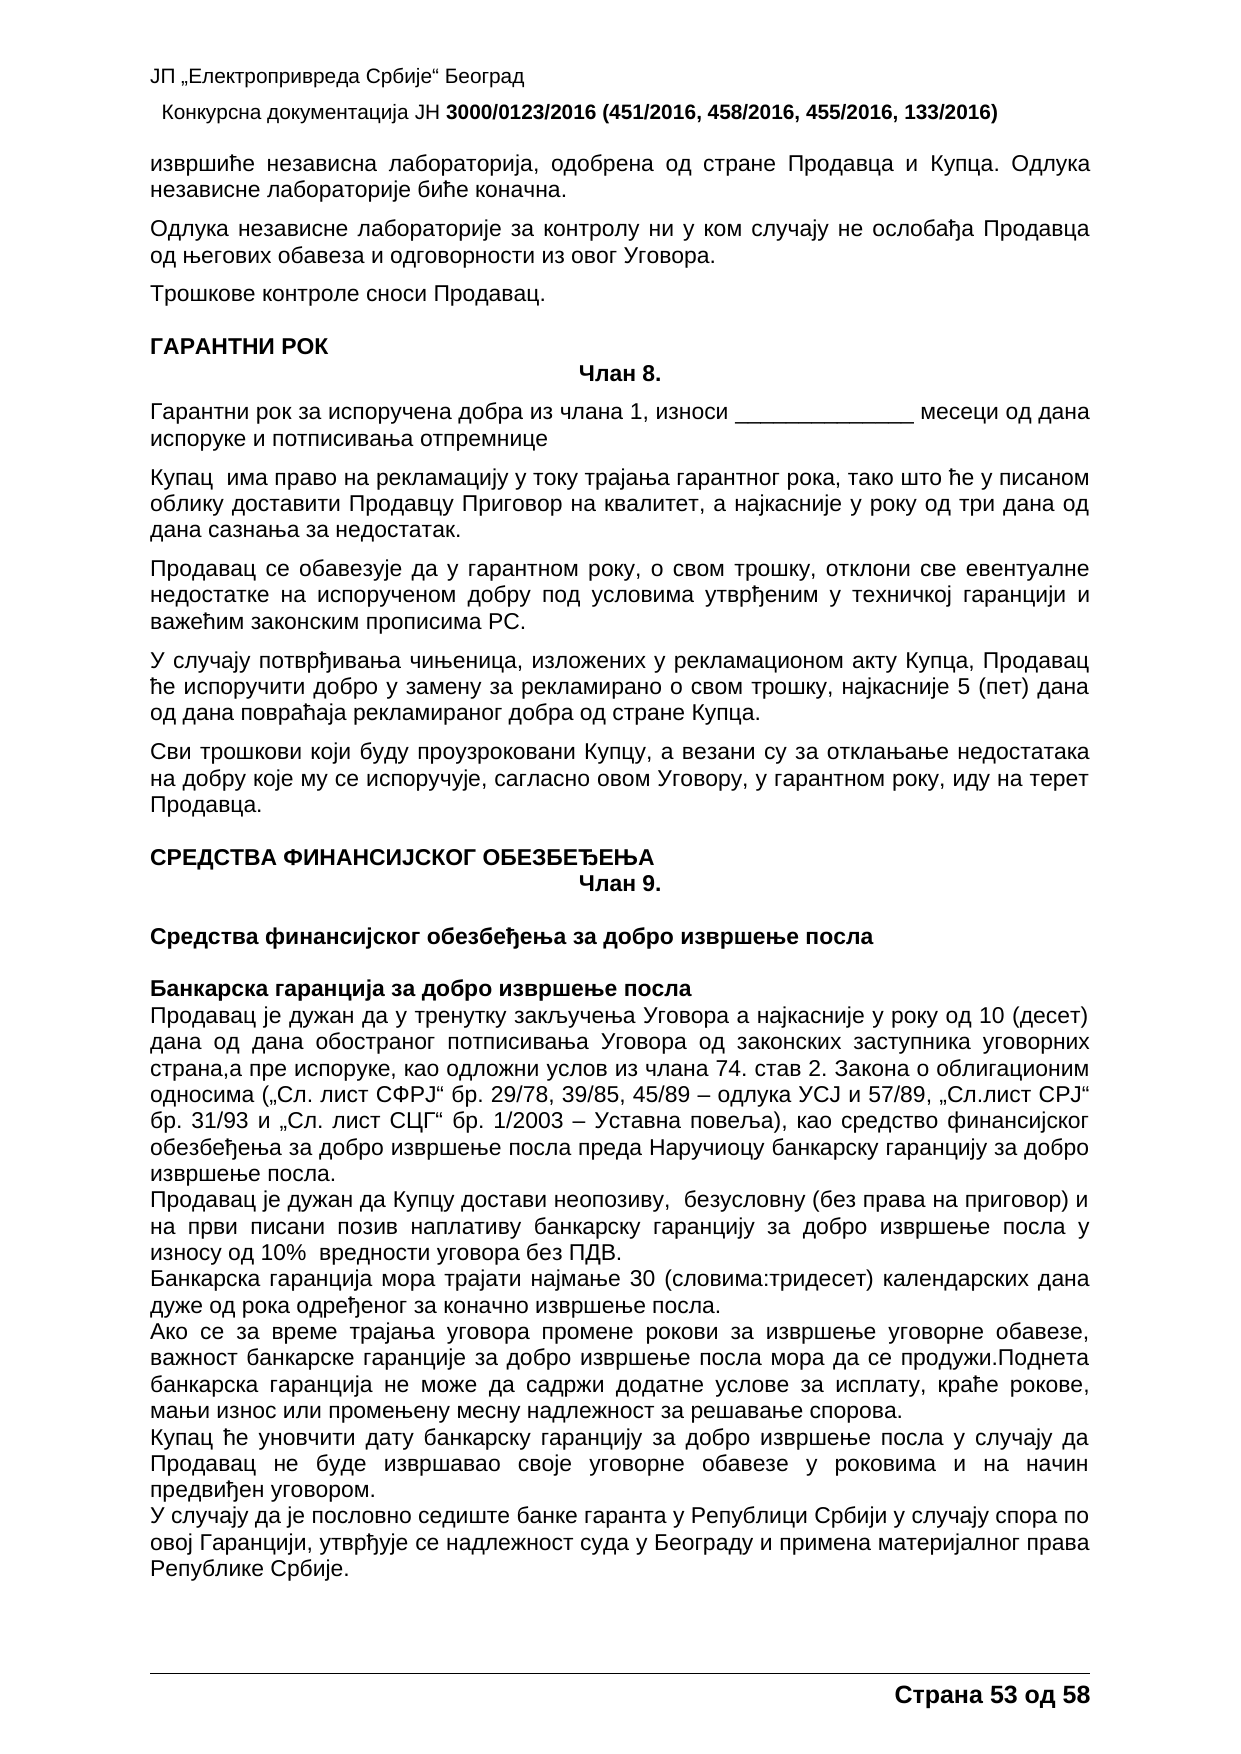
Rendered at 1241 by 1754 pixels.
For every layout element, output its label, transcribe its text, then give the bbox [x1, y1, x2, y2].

text ГАРАНТНИ РОК [150, 333, 1090, 359]
text У случају потврђивања чињеница, изложених у рекламационом акту Купца, Продавац ће испоручити добро у замену за рекламирано о свом трошку, најкасније 5 (пет) дана од дана повраћаја рекламираног добра од стране Купца. [150, 647, 1090, 726]
text Одлука независне лабораторије за контролу ни у ком случају не ослобађа Продавца од његових обавеза и одговорности из овог Уговора. [150, 215, 1090, 268]
text У случају да је пословно седиште банке гаранта у Републици Србији у случају спора по овој Гаранцији, утврђује се надлежност суда у Београду и примена материјалног права Републике Србије. [150, 1502, 1090, 1582]
text Члан 9. [150, 870, 1090, 896]
text Банкарска гаранција за добро извршење посла [150, 975, 1090, 1002]
text Гарантни рок за испоручена добра из члана 1, износи ______________ месеци од дана испоруке и потписивања отпремнице [150, 398, 1090, 451]
text Средства финансијског обезбеђења за добро извршење посла [150, 923, 1090, 949]
text Купац ће уновчити дату банкарску гаранцију за добро извршење посла у случају да Продавац не буде извршавао своје уговорне обавезе у роковима и на начин предвиђен уговором. [150, 1423, 1090, 1502]
text Члан 8. [150, 359, 1090, 386]
text Сви трошкови који буду проузроковани Купцу, а везани су за отклањање недостатака на добру које му се испоручује, сагласно овом Уговору, у гарантном року, иду на терет Продавца. [150, 738, 1090, 817]
text Ако се за време трајања уговора промене рокови за извршење уговорне обавезе, важност банкарске гаранције за добро извршење посла мора да се продужи.Поднета банкарска гаранција не може да садржи додатне услове за исплату, краће рокове, мањи износ или промењену месну надлежност за решавање спорова. [150, 1318, 1090, 1423]
text Трошкове контроле сноси Продавац. [150, 280, 1090, 307]
text Продавац се обавезује да у гарантном року, о свом трошку, отклони све евентуалне недостатке на испорученом добру под условима утврђеним у техничкој гаранцији и важећим законским прописима РС. [150, 555, 1090, 634]
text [150, 150, 1090, 203]
text Купац има право на рекламацију у току трајања гарантног рока, тако што ће у писаном облику доставити Продавцу Приговор на квалитет, а најкасније у року од три дана од дана сазнања за недостатак. [150, 463, 1090, 543]
text Продавац је дужан да у тренутку закључења Уговора а најкасније у року од 10 (десет) дана од дана обостраног потписивања Уговора од законских заступника уговорних страна,а пре испоруке, као одложни услов из члана 74. став 2. Закона о облигационим односима („Сл. лист СФРЈ“ бр. 29/78, 39/85, 45/89 – одлука УСЈ и 57/89, „Сл.лист СРЈ“ бр. 31/93 и „Сл. лист СЦГ“ бр. 1/2003 – Уставна повеља), као средство финансијског обезбеђења за добро извршење посла преда Наручиоцу банкарску гаранцију за добро извршење посла. [150, 1002, 1090, 1186]
text СРЕДСТВА ФИНАНСИЈСКОГ ОБЕЗБЕЂЕЊА [150, 844, 1090, 870]
text Банкарска гаранција мора трајати најмање 30 (словима:тридесет) календарских дана дуже од рока одређеног за коначно извршење посла. [150, 1265, 1090, 1318]
text Продавац је дужан да Купцу достави неопозиву, безусловну (без права на приговор) и на први писани позив наплативу банкарску гаранцију за добро извршење посла у износу од 10% вредности уговора без ПДВ. [150, 1186, 1090, 1265]
